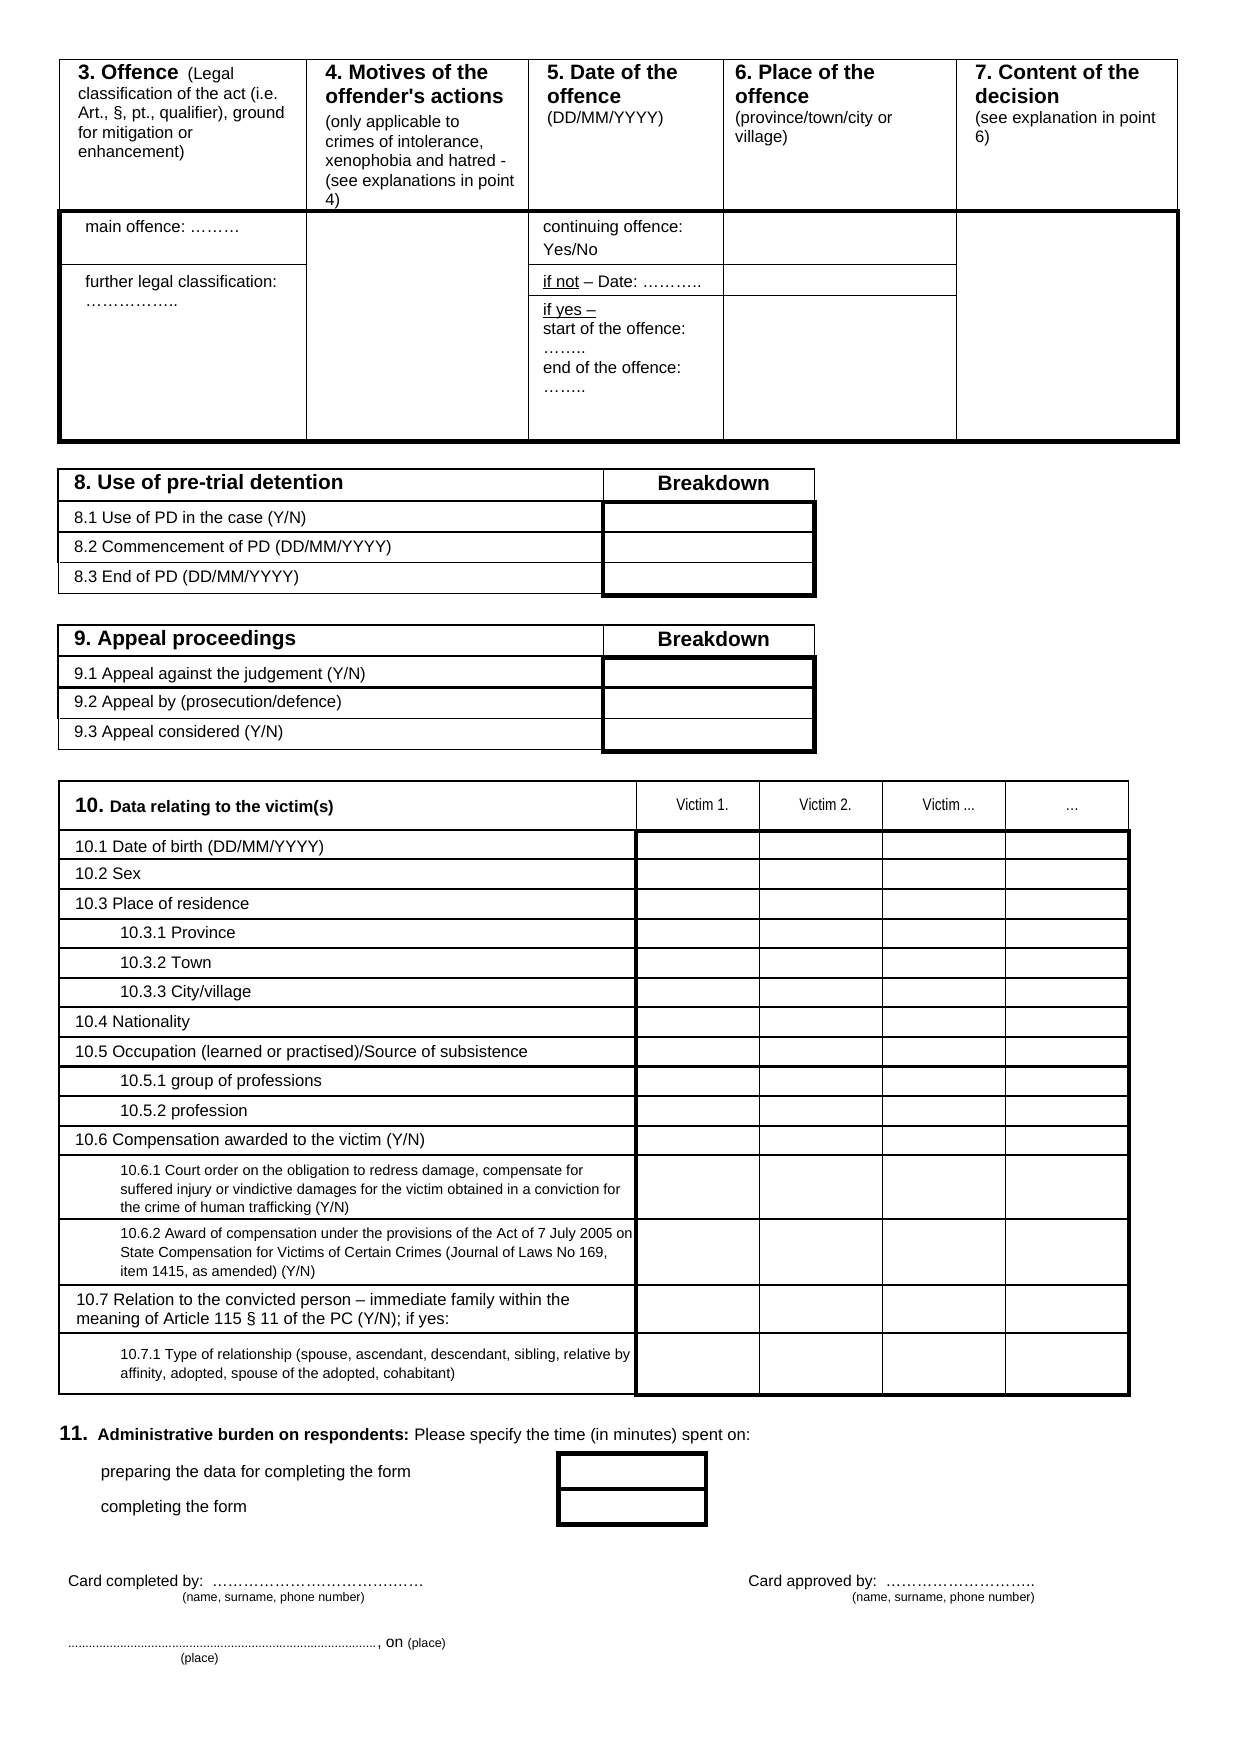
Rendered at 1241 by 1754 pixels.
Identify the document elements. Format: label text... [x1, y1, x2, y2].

table_cell [760, 1220, 882, 1284]
table_cell [638, 949, 759, 977]
table_cell [760, 1097, 882, 1124]
table_cell [561, 1491, 704, 1522]
table_cell completing the form [89, 1487, 556, 1522]
table_cell [760, 1127, 882, 1154]
table_cell 10.6 Compensation awarded to the victim (Y/N) [60, 1127, 634, 1154]
text ........................................................................................., on (place) [68, 1632, 1181, 1651]
table_cell [638, 833, 759, 858]
table_cell [883, 1156, 1005, 1217]
table_cell 10.6.2 Award of compensation under the provisions of the Act of 7 July 2005 on State Compensation for Victims of Certain Crimes (Journal of Laws No 169, item 1415, as amended) (Y/N) [60, 1220, 634, 1284]
table_header 5. Date of the offence (DD/MM/YYYY) [529, 60, 723, 209]
table_cell [760, 833, 882, 858]
table_cell [1006, 1156, 1127, 1217]
table_cell 10.3.1 Province [60, 920, 634, 947]
table_cell [605, 719, 812, 749]
text (name, surname, phone number) (name, surname, phone number) [68, 1589, 1181, 1604]
table_header [561, 1456, 704, 1487]
table_cell [883, 920, 1005, 947]
table_cell [638, 1286, 759, 1332]
table_cell if not – Date: ……….. [529, 265, 723, 295]
table_cell 10.3.3 City/village [60, 979, 634, 1006]
table_cell [883, 1220, 1005, 1284]
table_cell 10.7.1 Type of relationship (spouse, ascendant, descendant, sibling, relative by affinity, adopted, spouse of the adopted, cohabitant) [60, 1334, 634, 1393]
table_cell [1006, 1127, 1127, 1154]
table_cell 8.3 End of PD (DD/MM/YYYY) [59, 563, 601, 593]
table_cell 10.5.1 group of professions [60, 1068, 634, 1095]
table_cell [760, 860, 882, 888]
table_cell [883, 979, 1005, 1006]
table_cell [1006, 1038, 1127, 1065]
table_cell [883, 1286, 1005, 1332]
table_header Victim 2. [760, 782, 882, 829]
table_cell 10.6.1 Court order on the obligation to redress damage, compensate for suffered injury or vindictive damages for the victim obtained in a conviction for the crime of human trafficking (Y/N) [60, 1156, 634, 1217]
table_cell [605, 504, 812, 531]
table_cell 10.5 Occupation (learned or practised)/Source of subsistence [60, 1038, 634, 1065]
table_cell [1006, 1334, 1127, 1393]
table_cell [724, 265, 956, 295]
table_cell [883, 1334, 1005, 1393]
table_cell [760, 1008, 882, 1036]
table_cell [760, 1334, 882, 1393]
table_cell 8.1 Use of PD in the case (Y/N) [59, 502, 601, 531]
table_cell 10.3.2 Town [60, 949, 634, 977]
table_cell [883, 833, 1005, 858]
table_cell [1006, 979, 1127, 1006]
text (place) [59, 1651, 1181, 1665]
table_cell continuing offence: Yes/No [529, 213, 723, 263]
table_cell 9.1 Appeal against the judgement (Y/N) [59, 657, 601, 686]
table_cell [1006, 1097, 1127, 1124]
table_cell [638, 979, 759, 1006]
table_cell 10.5.2 profession [60, 1097, 634, 1124]
table_cell 10.4 Nationality [60, 1008, 634, 1036]
table_cell [883, 949, 1005, 977]
table_cell [638, 1068, 759, 1095]
table_cell [638, 1038, 759, 1065]
table_cell [605, 533, 812, 562]
table_cell [760, 949, 882, 977]
table_cell [638, 920, 759, 947]
table_cell [638, 860, 759, 888]
table_cell [1006, 1068, 1127, 1095]
table_header 7. Content of the decision (see explanation in point 6) [957, 60, 1177, 209]
table_cell [1006, 860, 1127, 888]
text 11. Administrative burden on respondents: Please specify the time (in minutes) spent on: [59, 1421, 1181, 1445]
table_cell [605, 689, 812, 718]
table_cell 9.3 Appeal considered (Y/N) [59, 719, 601, 749]
table_cell [1006, 1220, 1127, 1284]
table_header 8. Use of pre-trial detention [59, 470, 603, 499]
table_cell 10.1 Date of birth (DD/MM/YYYY) [60, 831, 634, 858]
table_cell [605, 563, 812, 593]
table_cell [1006, 1008, 1127, 1036]
table_cell [760, 1156, 882, 1217]
table_cell [638, 890, 759, 917]
table_cell [883, 1097, 1005, 1124]
table_cell [883, 860, 1005, 888]
table_header 9. Appeal proceedings [59, 626, 603, 655]
table_cell [883, 1038, 1005, 1065]
table_cell [760, 1068, 882, 1095]
table_cell [638, 1156, 759, 1217]
table_cell [883, 1068, 1005, 1095]
table_header Breakdown [604, 470, 814, 499]
table_cell [883, 1127, 1005, 1154]
table_header 6. Place of the offence (province/town/city or village) [724, 60, 956, 209]
table_cell [1006, 890, 1127, 917]
table_cell [760, 1286, 882, 1332]
table_cell [1006, 949, 1127, 977]
table_cell [883, 890, 1005, 917]
table_cell [760, 979, 882, 1006]
table_cell [638, 1127, 759, 1154]
text Card completed by: ………………….………….…… Card approved by: ……………………….. [68, 1571, 1181, 1589]
table_cell [307, 213, 528, 439]
table_cell [1006, 920, 1127, 947]
table_cell 10.3 Place of residence [60, 890, 634, 917]
table_cell [760, 890, 882, 917]
table_cell [1006, 1286, 1127, 1332]
table_cell 8.2 Commencement of PD (DD/MM/YYYY) [59, 533, 601, 562]
table_cell 9.2 Appeal by (prosecution/defence) [59, 689, 601, 718]
table_cell [638, 1097, 759, 1124]
table_cell [638, 1334, 759, 1393]
table_cell [638, 1220, 759, 1284]
table_cell [760, 1038, 882, 1065]
table_header Breakdown [604, 626, 814, 655]
table_cell main offence: ……… [62, 213, 306, 263]
table_cell further legal classification: …………….. [62, 265, 306, 439]
table_header 10. Data relating to the victim(s) [60, 782, 636, 829]
table_cell [957, 213, 1176, 439]
table_cell [724, 296, 956, 439]
table_header Victim 1. [637, 782, 759, 829]
table_header 3. Offence (Legal classification of the act (i.e. Art., §, pt., qualifier), ground for mitigation or enhancement) [60, 60, 306, 209]
table_cell [1006, 833, 1127, 858]
table_cell [638, 1008, 759, 1036]
table_header 4. Motives of the offender's actions (only applicable to crimes of intolerance, xenophobia and hatred - (see explanations in point 4) [307, 60, 528, 209]
table_cell [760, 920, 882, 947]
table_cell [883, 1008, 1005, 1036]
table_cell 10.2 Sex [60, 860, 634, 888]
table_cell [605, 660, 812, 686]
table_cell 10.7 Relation to the convicted person – immediate family within the meaning of Article 115 § 11 of the PC (Y/N); if yes: [60, 1286, 634, 1332]
table_cell [724, 213, 956, 263]
table_header … [1006, 782, 1128, 829]
table_cell if yes – start of the offence: …….. end of the offence: …….. [529, 296, 723, 439]
table_header preparing the data for completing the form [89, 1451, 556, 1487]
table_header Victim ... [883, 782, 1005, 829]
